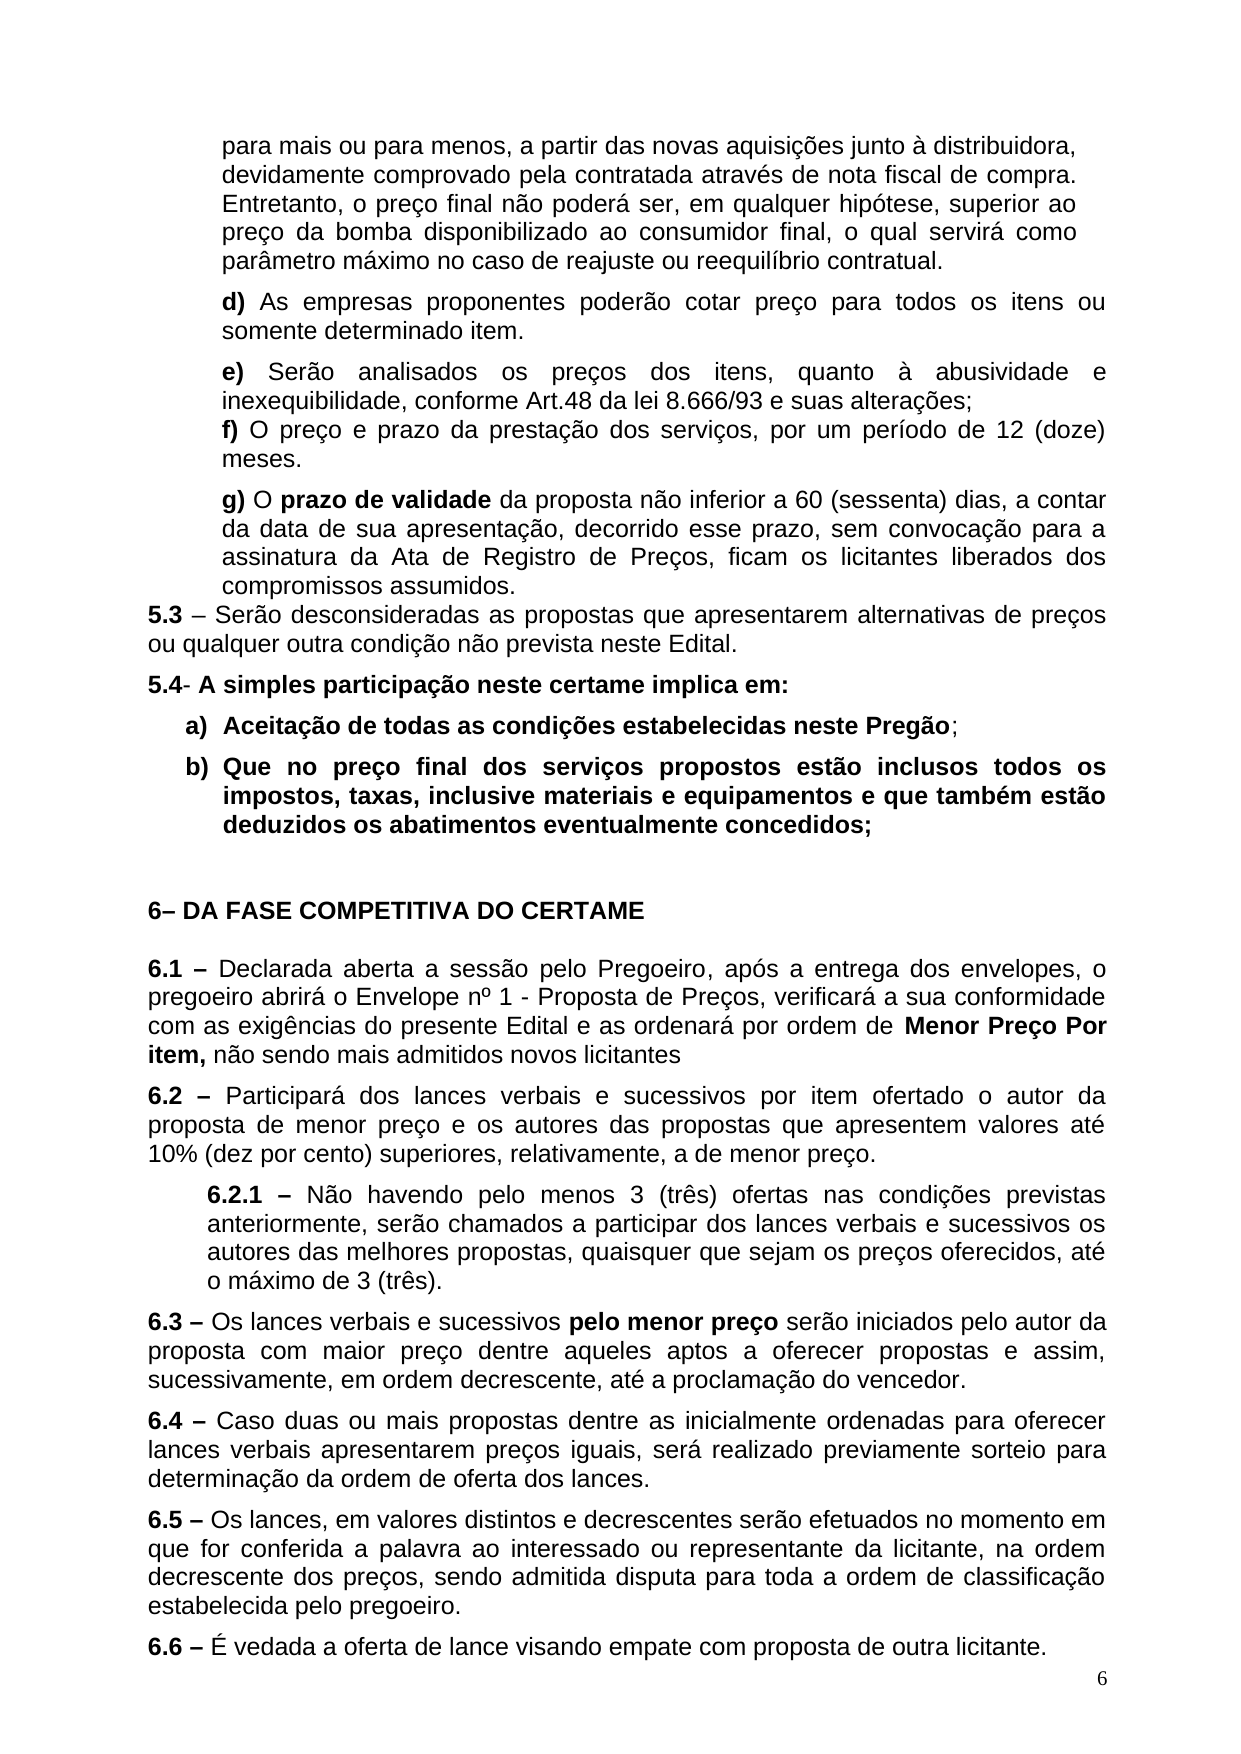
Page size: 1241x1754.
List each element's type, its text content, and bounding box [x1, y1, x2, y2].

text 5.4- A simples participação neste certame implica em: [148, 670, 1107, 698]
text 6.5 – Os lances, em valores distintos e decrescentes serão efetuados no momento em que for conferida a palavra ao interessado ou representante da licitante, na ordem decrescente dos preços, sendo admitida disputa para toda a ordem de classificação estabelecida pelo pregoeiro. [148, 1505, 1107, 1620]
text 6.2.1 – Não havendo pelo menos 3 (três) ofertas nas condições previstas anteriormente, serão chamados a participar dos lances verbais e sucessivos os autores das melhores propostas, quaisquer que sejam os preços oferecidos, até o máximo de 3 (três). [207, 1180, 1107, 1295]
text 6.3 – Os lances verbais e sucessivos pelo menor preço serão iniciados pelo autor da proposta com maior preço dentre aqueles aptos a oferecer propostas e assim, sucessivamente, em ordem decrescente, até a proclamação do vencedor. [148, 1307, 1107, 1393]
list Que no preço final dos serviços propostos estão inclusos todos os impostos, taxas, inclusive materiais e equipamentos e que também estão deduzidos os abatimentos eventualmente concedidos; [185, 752, 1107, 838]
text d) As empresas proponentes poderão cotar preço para todos os itens ou somente determinado item. [222, 287, 1107, 345]
text 6– DA FASE COMPETITIVA DO CERTAME [148, 896, 1107, 925]
text 5.3 – Serão desconsideradas as propostas que apresentarem alternativas de preços ou qualquer outra condição não prevista neste Edital. [148, 600, 1107, 657]
text 6.1 – Declarada aberta a sessão pelo Pregoeiro, após a entrega dos envelopes, o pregoeiro abrirá o Envelope nº 1 - Proposta de Preços, verificará a sua conformidade com as exigências do presente Edital e as ordenará por ordem de Menor Preço Por item, não sendo mais admitidos novos licitantes [148, 953, 1107, 1068]
text 6.6 – É vedada a oferta de lance visando empate com proposta de outra licitante. [148, 1632, 1107, 1661]
text 6.2 – Participará dos lances verbais e sucessivos por item ofertado o autor da proposta de menor preço e os autores das propostas que apresentem valores até 10% (dez por cento) superiores, relativamente, a de menor preço. [148, 1081, 1107, 1167]
text f) O preço e prazo da prestação dos serviços, por um período de 12 (doze) meses. [222, 415, 1107, 472]
text 6.4 – Caso duas ou mais propostas dentre as inicialmente ordenadas para oferecer lances verbais apresentarem preços iguais, será realizado previamente sorteio para determinação da ordem de oferta dos lances. [148, 1406, 1107, 1492]
text g) O prazo de validade da proposta não inferior a 60 (sessenta) dias, a contar da data de sua apresentação, decorrido esse prazo, sem convocação para a assinatura da Ata de Registro de Preços, ficam os licitantes liberados dos compromissos assumidos. [222, 485, 1107, 600]
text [222, 131, 1078, 275]
text e) Serão analisados os preços dos itens, quanto à abusividade e inexequibilidade, conforme Art.48 da lei 8.666/93 e suas alterações; [222, 357, 1107, 415]
list Aceitação de todas as condições estabelecidas neste Pregão; [185, 711, 1107, 740]
